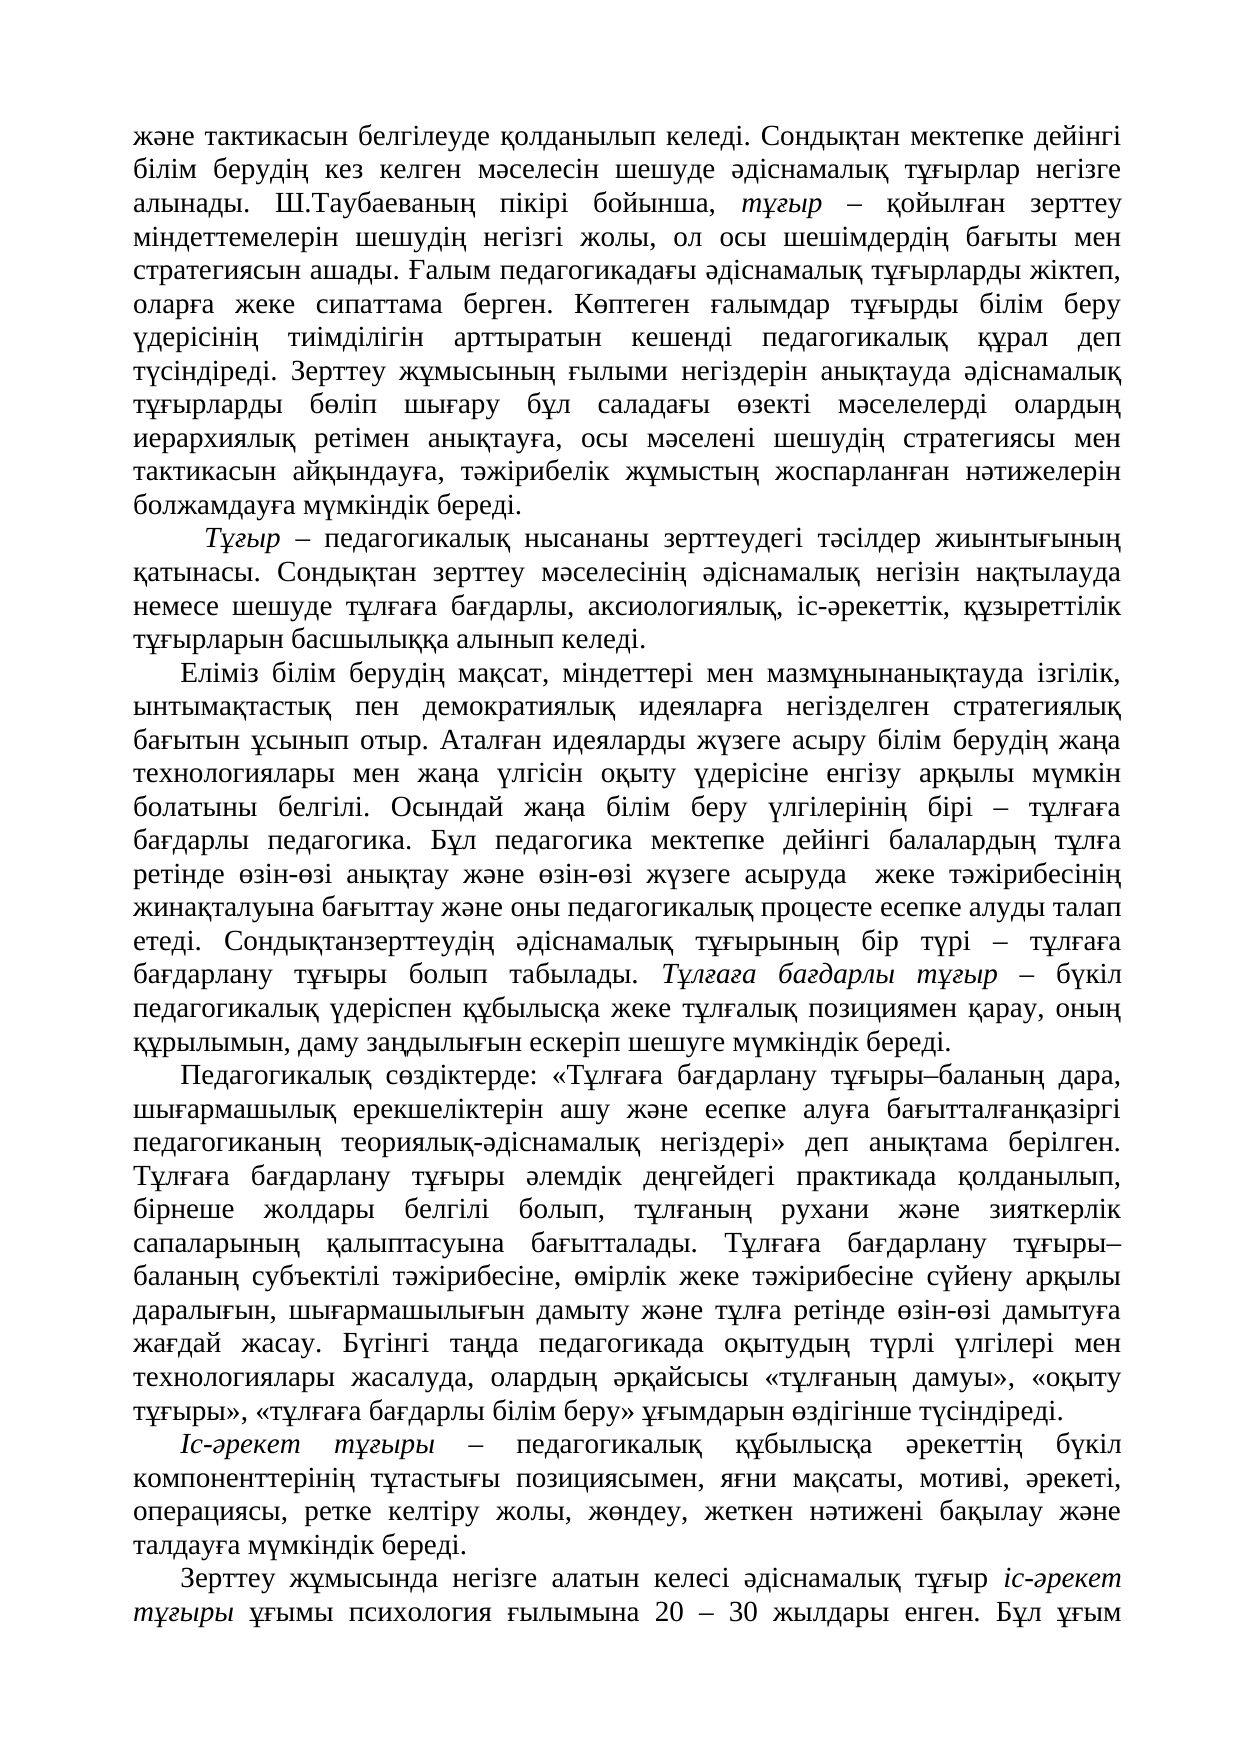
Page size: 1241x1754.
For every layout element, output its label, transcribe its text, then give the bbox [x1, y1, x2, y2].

text Іс-әрекет тұғыры – педагогикалық құбылысқа әрекеттің бүкіл компоненттерінің тұтастығы позициясымен, яғни мақсаты, мотиві, әрекеті, операциясы, ретке келтіру жолы, жөндеу, жеткен нәтижені бақылау және талдауға мүмкіндік береді. [133, 1426, 1122, 1560]
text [133, 1560, 1122, 1627]
text Еліміз білім берудің мақсат, міндеттері мен мазмұнынанықтауда ізгілік, ынтымақтастық пен демократиялық идеяларға негізделген стратегиялық бағытын ұсынып отыр. Аталған идеяларды жүзеге асыру білім берудің жаңа технологиялары мен жаңа үлгісін оқыту үдерісіне енгізу арқылы мүмкін болатыны белгілі. Осындай жаңа білім беру үлгілерінің бірі – тұлғаға бағдарлы педагогика. Бұл педагогика мектепке дейінгі балалардың тұлға ретінде өзін-өзі анықтау және өзін-өзі жүзеге асыруда жеке тәжірибесінің жинақталуына бағыттау және оны педагогикалық процесте есепке алуды талап етеді. Сондықтанзерттеудің әдіснамалық тұғырының бір түрі – тұлғаға бағдарлану тұғыры болып табылады. Тұлғаға бағдарлы тұғыр – бүкіл педагогикалық үдеріспен құбылысқа жеке тұлғалық позициямен қарау, оның құрылымын, даму заңдылығын ескеріп шешуге мүмкіндік береді. [133, 655, 1122, 1057]
text Тұғыр – педагогикалық нысананы зерттеудегі тәсілдер жиынтығының қатынасы. Сондықтан зерттеу мәселесінің әдіснамалық негізін нақтылауда немесе шешуде тұлғаға бағдарлы, аксиологиялық, іс-әрекеттік, құзыреттілік тұғырларын басшылыққа алынып келеді. [133, 521, 1122, 655]
text Педагогикалық сөздіктерде: «Тұлғаға бағдарлану тұғыры–баланың дара, шығармашылық ерекшеліктерін ашу және есепке алуға бағытталғанқазіргі педагогиканың теориялық-әдіснамалық негіздері» деп анықтама берілген. Тұлғаға бағдарлану тұғыры әлемдік деңгейдегі практикада қолданылып, бірнеше жолдары белгілі болып, тұлғаның рухани және зияткерлік сапаларының қалыптасуына бағытталады. Тұлғаға бағдарлану тұғыры– баланың субъектілі тәжірибесіне, өмірлік жеке тәжірибесіне сүйену арқылы даралығын, шығармашылығын дамыту және тұлға ретінде өзін-өзі дамытуға жағдай жасау. Бүгінгі таңда педагогикада оқытудың түрлі үлгілері мен технологиялары жасалуда, олардың әрқайсысы «тұлғаның дамуы», «оқыту тұғыры», «тұлғаға бағдарлы білім беру» ұғымдарын өздігінше түсіндіреді. [133, 1057, 1122, 1426]
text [133, 118, 1122, 521]
